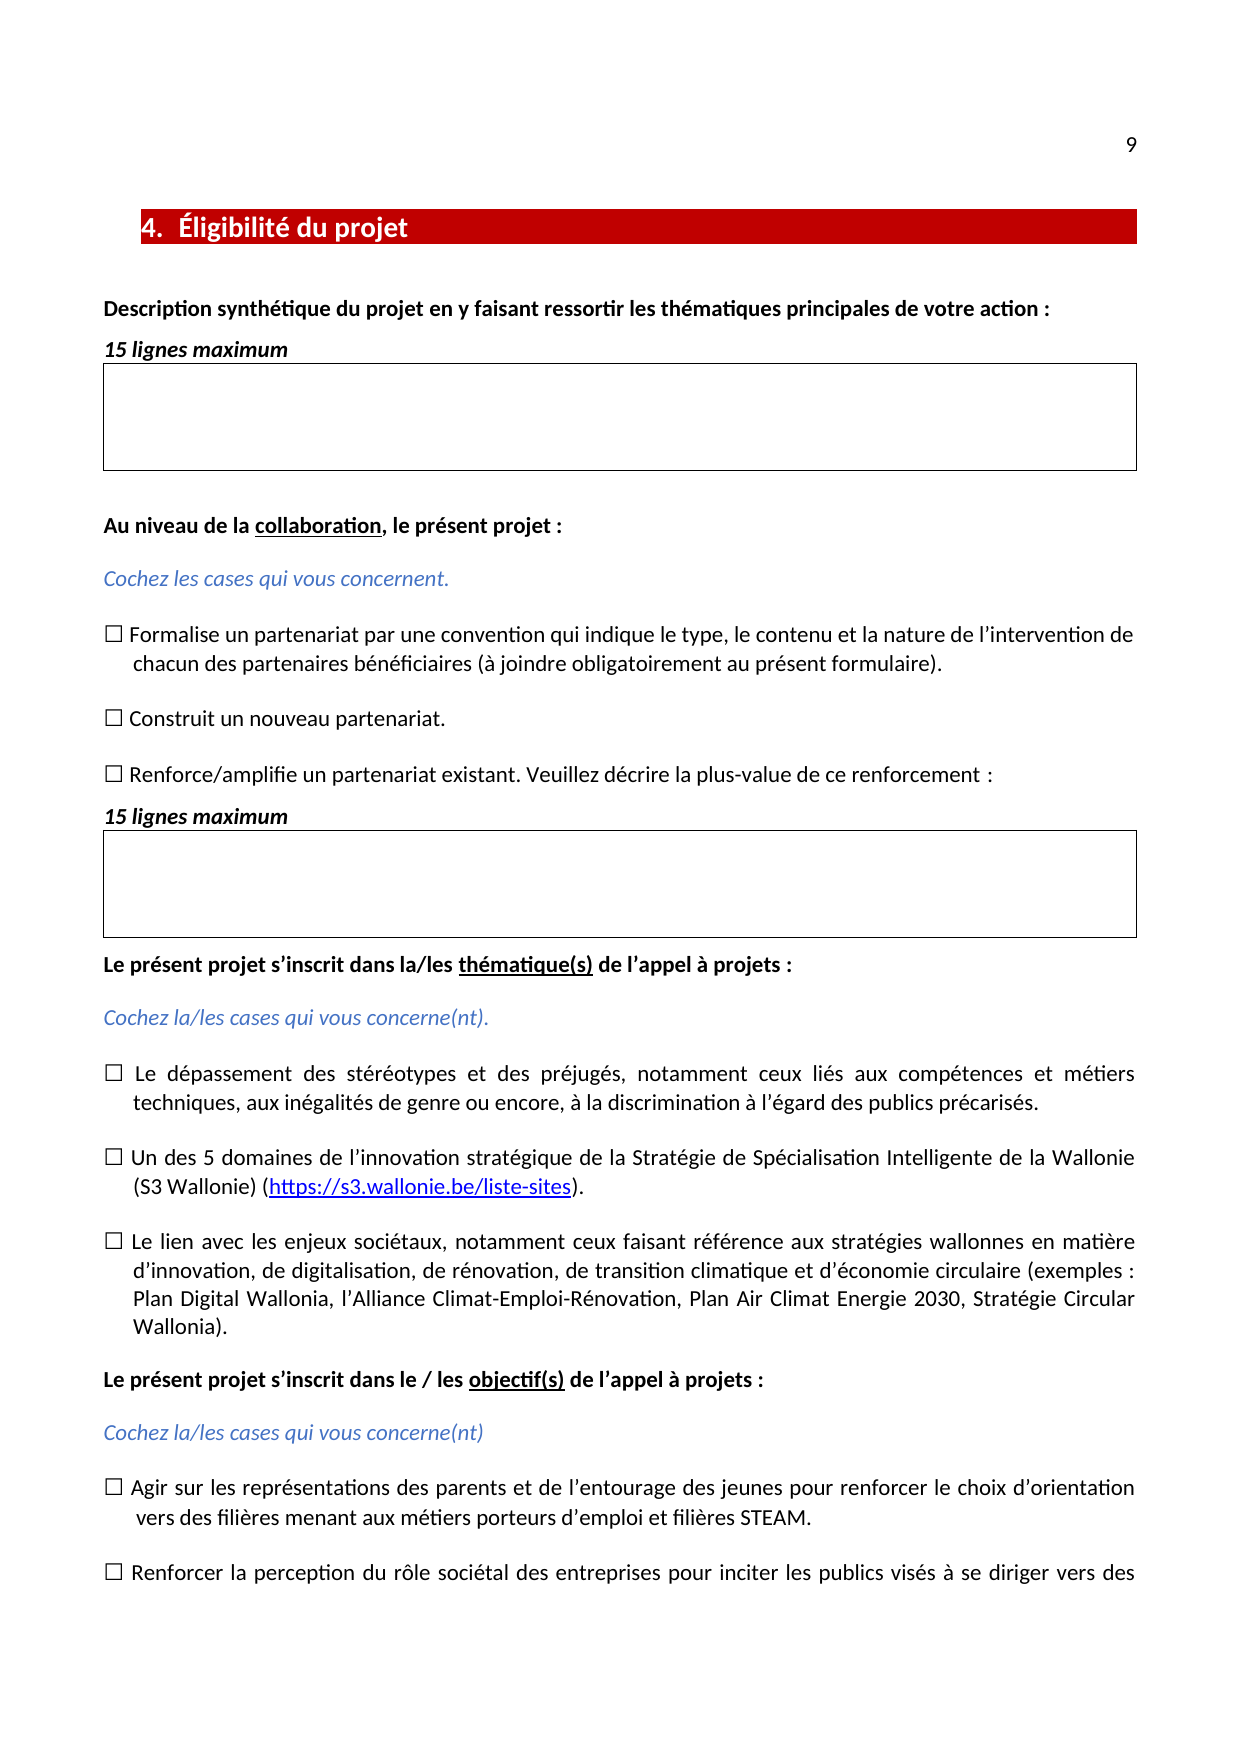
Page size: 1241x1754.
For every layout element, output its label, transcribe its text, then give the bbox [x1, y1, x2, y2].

text Agir sur les représentations des parents et de l’entourage des jeunes pour renforcer le choix d’orientation vers des filières menant aux métiers porteurs d’emploi et filières STEAM. [103, 1471, 1137, 1531]
text Formalise un partenariat par une convention qui indique le type, le contenu et la nature de l’intervention de chacun des partenaires bénéficiaires (à joindre obligatoirement au présent formulaire). [103, 617, 1137, 677]
text Le présent projet s’inscrit dans le / les objectif(s) de l’appel à projets : [103, 1365, 1137, 1393]
text Le présent projet s’inscrit dans la/les thématique(s) de l’appel à projets : [103, 950, 1137, 978]
text Description synthétique du projet en y faisant ressortir les thématiques principales de votre action : [103, 294, 1137, 322]
text Cochez la/les cases qui vous concerne(nt). [103, 1003, 1137, 1031]
text Construit un nouveau partenariat. [103, 702, 1137, 733]
text Cochez la/les cases qui vous concerne(nt) [103, 1418, 1137, 1446]
text Un des 5 domaines de l’innovation stratégique de la Stratégie de Spécialisation Intelligente de la Wallonie (S3 Wallonie) (https://s3.wallonie.be/liste-sites). [103, 1141, 1137, 1200]
text Le dépassement des stéréotypes et des préjugés, notamment ceux liés aux compétences et métiers techniques, aux inégalités de genre ou encore, à la discrimination à l’égard des publics précarisés. [103, 1056, 1137, 1116]
table_header [104, 831, 1136, 937]
text 15 lignes maximum [103, 802, 1137, 830]
subtitle Éligibilité du projet [141, 209, 1137, 244]
text Renforce/amplifie un partenariat existant. Veuillez décrire la plus-value de ce renforcement : [103, 758, 1137, 789]
text 15 lignes maximum [103, 335, 1137, 363]
text Cochez les cases qui vous concernent. [103, 564, 1137, 592]
table_header [104, 364, 1136, 470]
text Le lien avec les enjeux sociétaux, notamment ceux faisant référence aux stratégies wallonnes en matière d’innovation, de digitalisation, de rénovation, de transition climatique et d’économie circulaire (exemples : Plan Digital Wallonia, l’Alliance Climat-Emploi-Rénovation, Plan Air Climat Energie 2030, Stratégie Circular Wallonia). [103, 1225, 1137, 1340]
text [103, 1556, 1137, 1587]
text Au niveau de la collaboration, le présent projet : [103, 483, 1137, 539]
